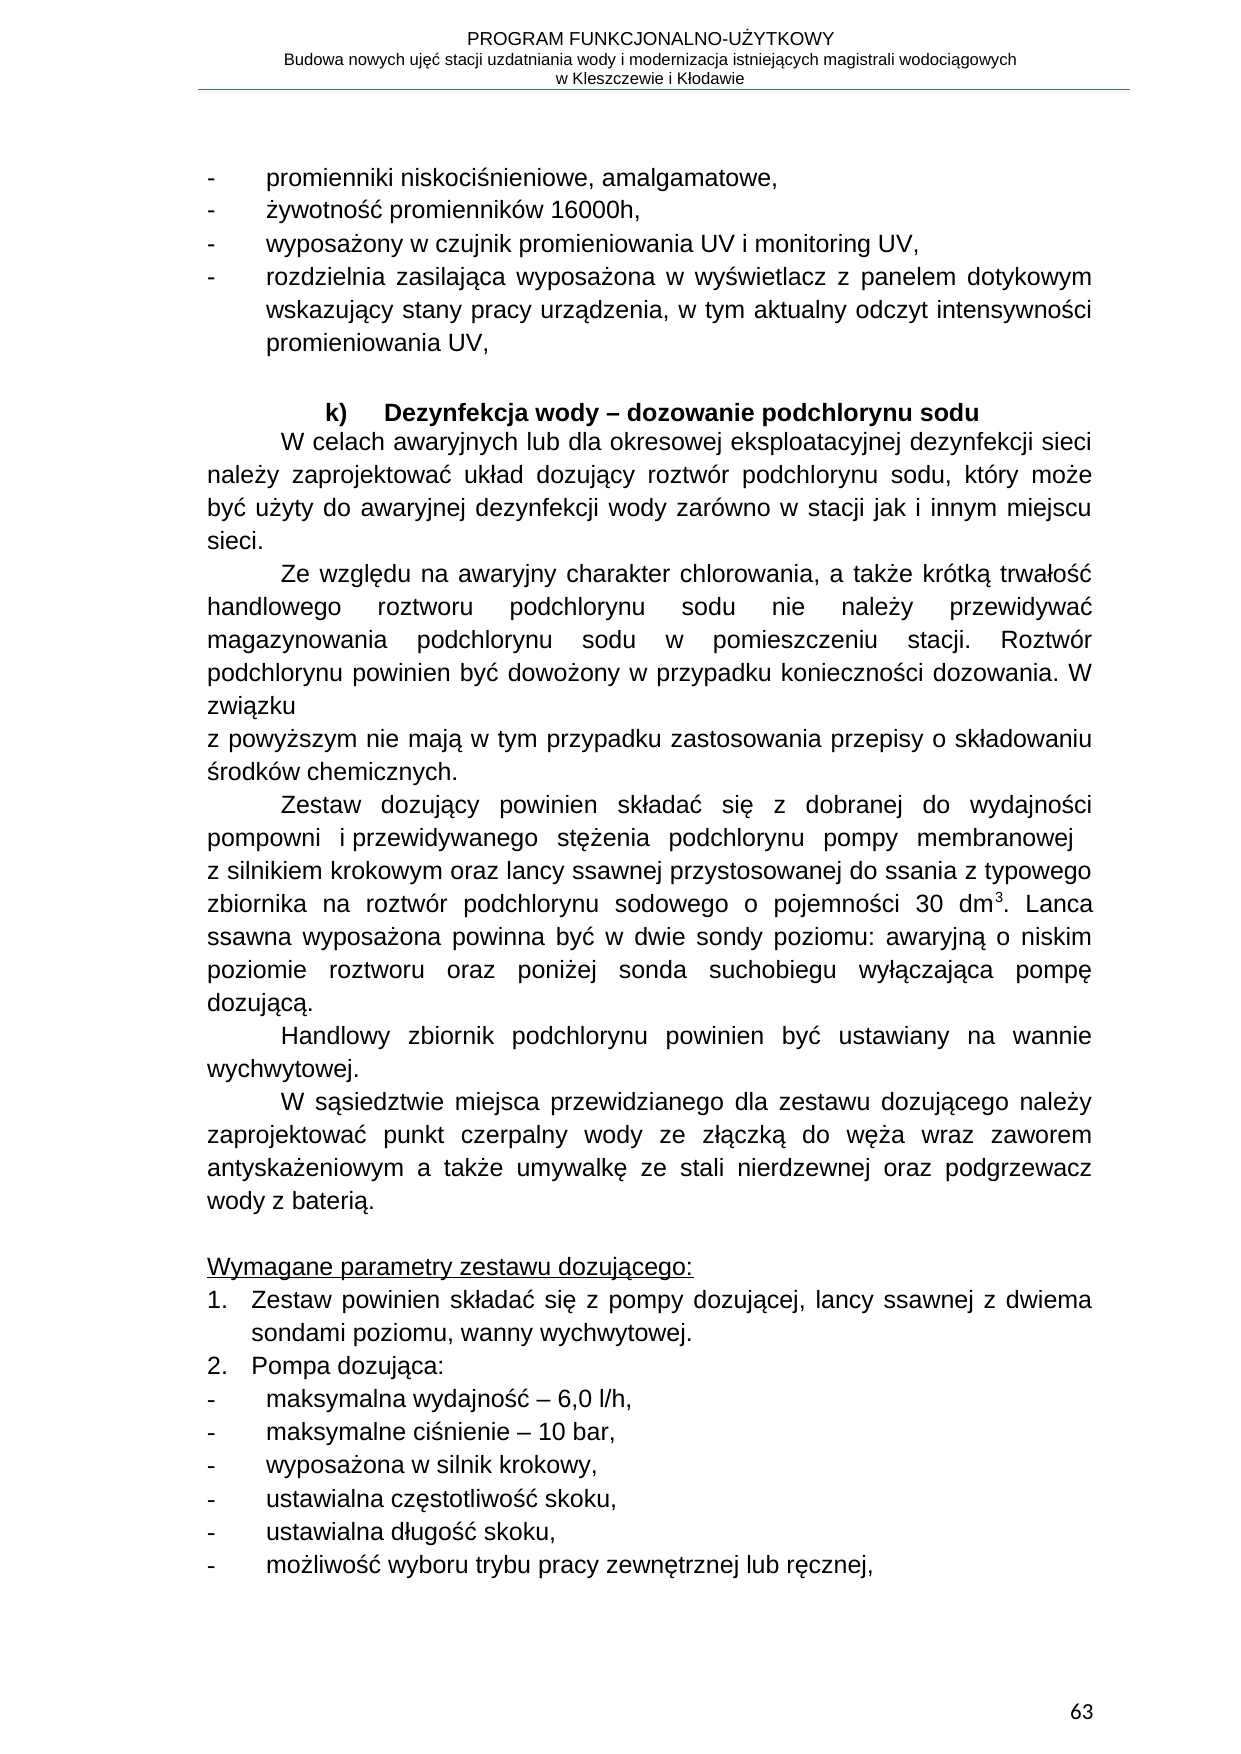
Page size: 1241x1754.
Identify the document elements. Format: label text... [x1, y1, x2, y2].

text Handlowy zbiornik podchlorynu powinien być ustawiany na wannie wychwytowej. [207, 1021, 1093, 1083]
list maksymalne ciśnienie – 10 bar, [207, 1417, 1093, 1446]
list maksymalna wydajność – 6,0 l/h, [207, 1384, 1093, 1413]
list możliwość wyboru trybu pracy zewnętrznej lub ręcznej, [207, 1550, 1093, 1579]
list wyposażona w silnik krokowy, [207, 1450, 1093, 1479]
list rozdzielnia zasilająca wyposażona w wyświetlacz z panelem dotykowym wskazujący stany pracy urządzenia, w tym aktualny odczyt intensywności promieniowania UV, [207, 262, 1093, 356]
text Wymagane parametry zestawu dozującego: [207, 1252, 1093, 1281]
text Zestaw dozujący powinien składać się z dobranej do wydajności pompowni i przewidywanego stężenia podchlorynu pompy membranowej z silnikiem krokowym oraz lancy ssawnej przystosowanej do ssania z typowego zbiornika na roztwór podchlorynu sodowego o pojemności 30 dm3. Lanca ssawna wyposażona powinna być w dwie sondy poziomu: awaryjną o niskim poziomie roztworu oraz poniżej sonda suchobiegu wyłączająca pompę dozującą. [207, 790, 1093, 1017]
list żywotność promienników 16000h, [207, 196, 1093, 224]
text Ze względu na awaryjny charakter chlorowania, a także krótką trwałość handlowego roztworu podchlorynu sodu nie należy przewidywać magazynowania podchlorynu sodu w pomieszczeniu stacji. Roztwór podchlorynu powinien być dowożony w przypadku konieczności dozowania. W związku z powyższym nie mają w tym przypadku zastosowania przepisy o składowaniu środków chemicznych. [207, 559, 1093, 786]
list promienniki niskociśnieniowe, amalgamatowe, [207, 162, 1093, 191]
subtitle Dezynfekcja wody – dozowanie podchlorynu sodu [325, 398, 1093, 427]
text W celach awaryjnych lub dla okresowej eksploatacyjnej dezynfekcji sieci należy zaprojektować układ dozujący roztwór podchlorynu sodu, który może być użyty do awaryjnej dezynfekcji wody zarówno w stacji jak i innym miejscu sieci. [207, 427, 1093, 554]
list Pompa dozująca: [207, 1351, 1093, 1380]
list Zestaw powinien składać się z pompy dozującej, lancy ssawnej z dwiema sondami poziomu, wanny wychwytowej. [207, 1285, 1093, 1347]
list ustawialna długość skoku, [207, 1517, 1093, 1546]
list ustawialna częstotliwość skoku, [207, 1483, 1093, 1512]
list wyposażony w czujnik promieniowania UV i monitoring UV, [207, 228, 1093, 257]
text W sąsiedztwie miejsca przewidzianego dla zestawu dozującego należy zaprojektować punkt czerpalny wody ze złączką do węża wraz zaworem antyskażeniowym a także umywalkę ze stali nierdzewnej oraz podgrzewacz wody z baterią. [207, 1087, 1093, 1215]
